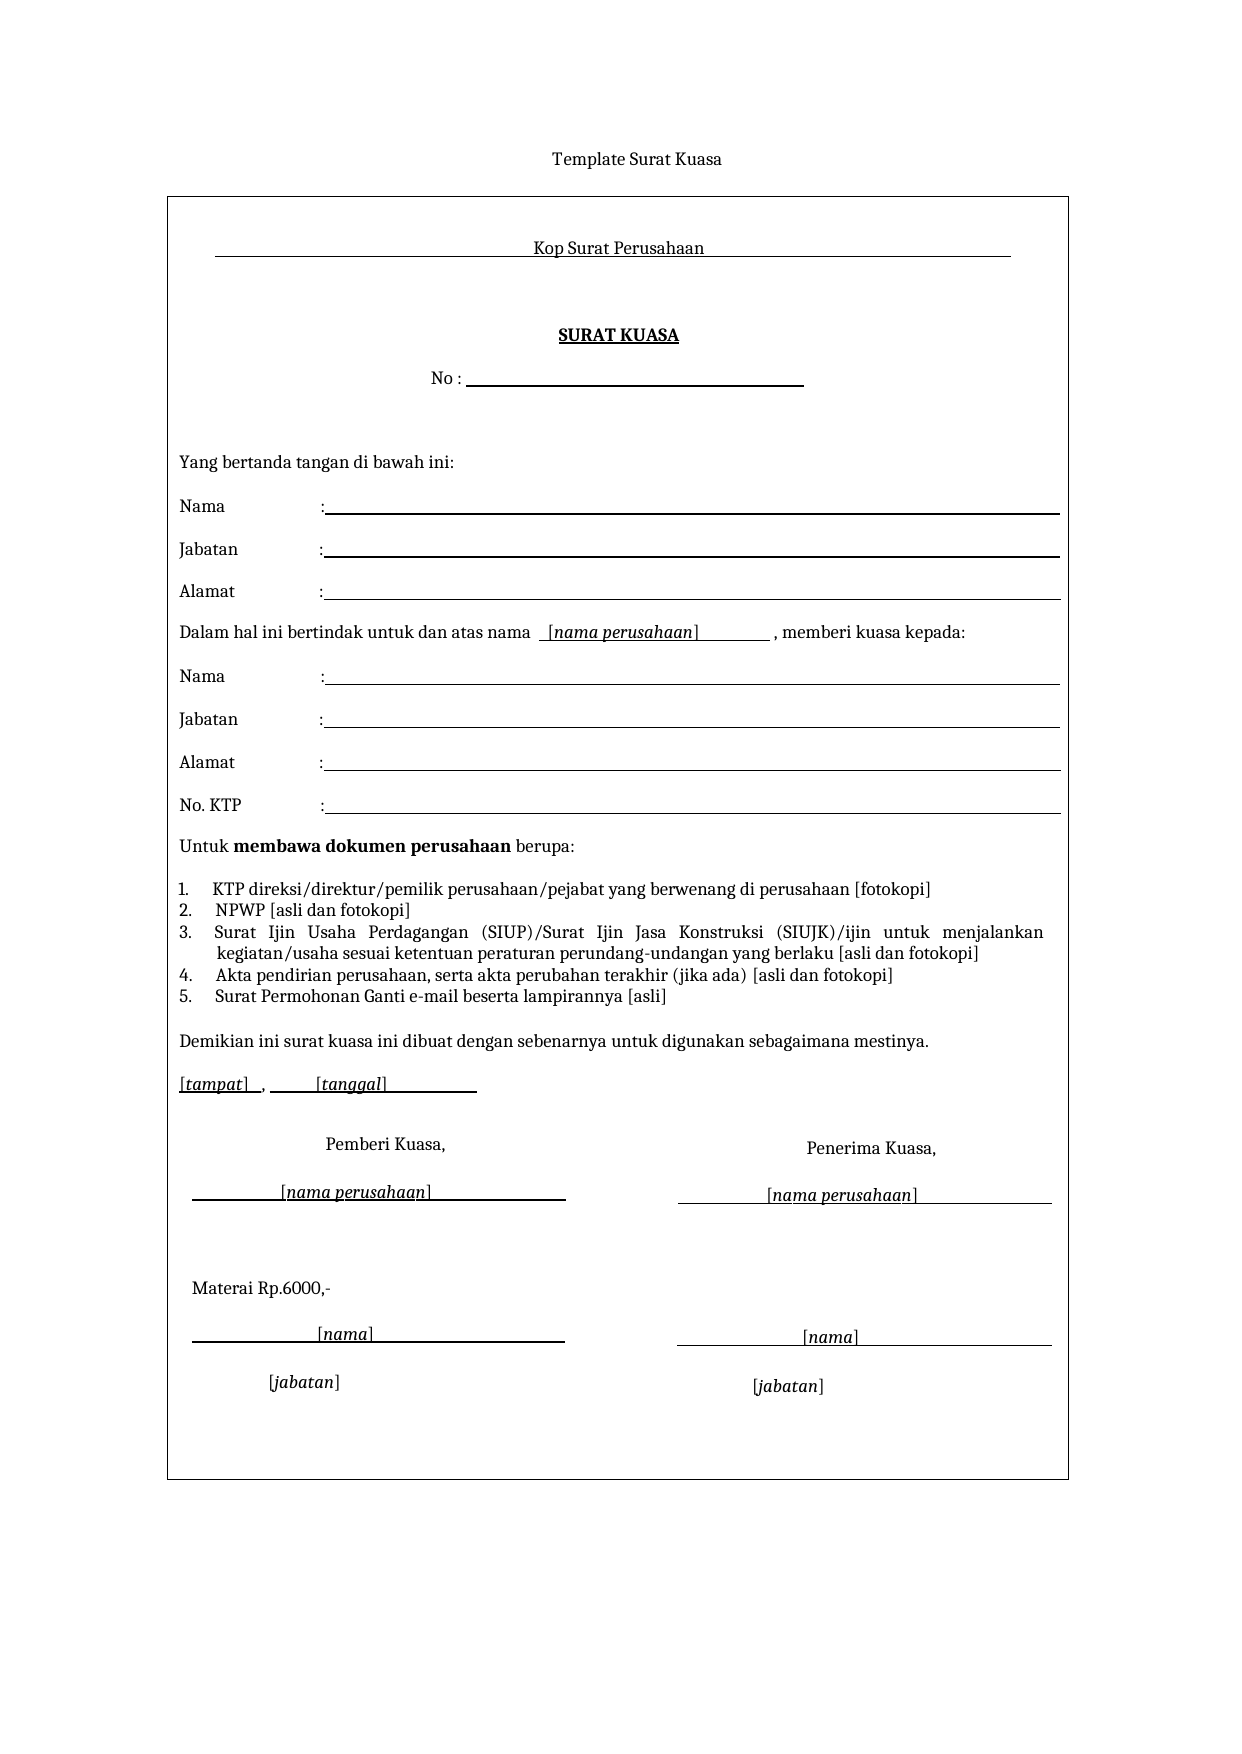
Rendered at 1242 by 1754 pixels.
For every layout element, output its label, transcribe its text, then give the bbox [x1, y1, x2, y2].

text No : [431, 366, 1104, 387]
text Template Surat Kuasa [150, 148, 1104, 169]
text Alamat : [179, 579, 1104, 601]
text Jabatan : [179, 707, 1104, 729]
text Pemberi Kuasa, [319, 1134, 451, 1156]
text No. KTP : [179, 793, 1104, 814]
text Alamat : [179, 750, 1104, 771]
text SURAT KUASA [553, 323, 684, 344]
text [jabatan] [752, 1375, 1104, 1397]
text 1. KTP direksi/direktur/pemilik perusahaan/pejabat yang berwenang di perusahaan [fotokopi] [178, 878, 1104, 899]
text [nama perusahaan] [188, 1180, 570, 1201]
text 5. Surat Permohonan Ganti e-mail beserta lampirannya [asli] [179, 986, 1104, 1008]
text Nama : [179, 664, 1104, 686]
text 3. Surat Ijin Usaha Perdagangan (SIUP)/Surat Ijin Jasa Konstruksi (SIUJK)/ijin untuk menjalankan kegiatan/usaha sesuai ketentuan peraturan perundang-undangan yang berlaku [asli dan fotokopi] [179, 921, 1062, 964]
text Yang bertanda tangan di bawah ini: [179, 451, 1104, 473]
text [jabatan] [69, 1372, 340, 1393]
text Penerima Kuasa, [800, 1138, 942, 1159]
text 4. Akta pendirian perusahaan, serta akta perubahan terakhir (jika ada) [asli dan fotokopi] [179, 964, 1104, 986]
text [nama perusahaan] [673, 1183, 1057, 1205]
text [nama] [192, 1322, 571, 1343]
text Dalam hal ini bertindak untuk dan atas nama [nama perusahaan] , memberi kuasa kepada: [179, 622, 1104, 644]
text 2. NPWP [asli dan fotokopi] [179, 899, 1104, 921]
text Jabatan : [179, 537, 1104, 558]
text Materai Rp.6000,- [192, 1276, 1104, 1297]
text Demikian ini surat kuasa ini dibuat dengan sebenarnya untuk digunakan sebagaimana mestinya. [tampat] , [tanggal] [179, 1009, 953, 1094]
text Kop Surat Perusahaan [210, 238, 1016, 259]
text [nama] [677, 1325, 1104, 1347]
text Nama : [179, 494, 1104, 515]
text Untuk membawa dokumen perusahaan berupa: [179, 836, 1104, 857]
